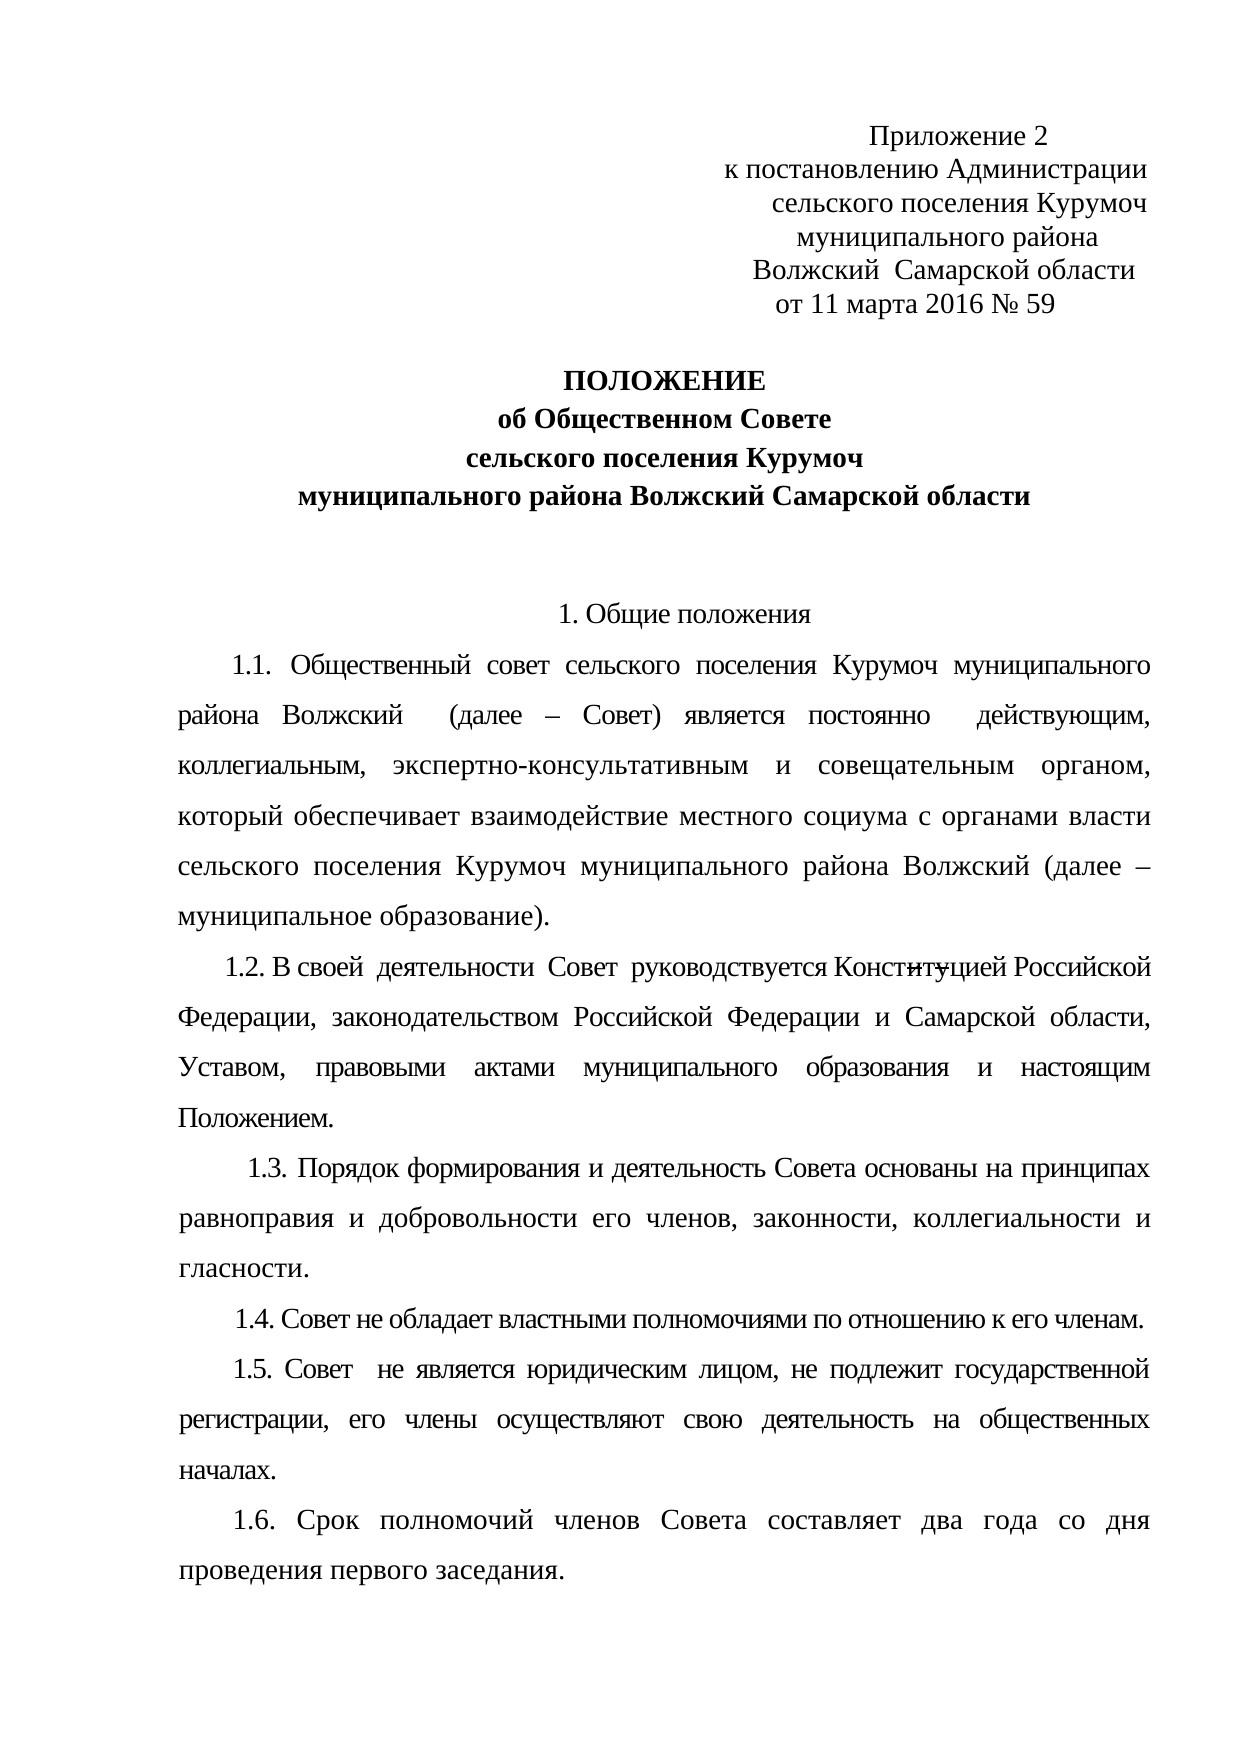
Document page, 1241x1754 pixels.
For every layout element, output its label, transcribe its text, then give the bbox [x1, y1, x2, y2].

text к постановлению Администрации [698, 152, 1152, 185]
text Волжский Самарской области [182, 252, 1152, 286]
text 1.2. В своей деятельности Совет руководствуется Конституцией Российской Федерации, законодательством Российской Федерации и Самарской области, Уставом, правовыми актами муниципального образования и настоящим Положением. [177, 949, 1152, 1133]
text сельского поселения Курумоч [698, 185, 1152, 219]
text Приложение 2 [182, 118, 1152, 152]
text об Общественном Совете [177, 401, 1152, 435]
text 1.6. Срок полномочий членов Совета составляет два года со дня проведения первого заседания. [179, 1502, 1151, 1586]
text муниципального района Волжский Самарской области [177, 478, 1152, 512]
text 1.3. Порядок формирования и деятельность Совета основаны на принципах равноправия и добровольности его членов, законности, коллегиальности и гласности. [179, 1150, 1151, 1284]
text ПОЛОЖЕНИЕ [177, 363, 1152, 396]
text 1. Общие положения [177, 597, 1150, 630]
text от 11 марта 2016 № 59 [177, 286, 1152, 319]
text 1.5. Совет не является юридическим лицом, не подлежит государственной регистрации, его члены осуществляют свою деятельность на общественных началах. [179, 1351, 1151, 1485]
list Общественный совет сельского поселения Курумоч муниципального района Волжский (далее – Совет) является постоянно действующим, коллегиальным, экспертно-консультативным и совещательным органом, который обеспечивает взаимодействие местного социума с органами власти сельского поселения Курумоч муниципального района Волжский (далее – муниципальное образование). [177, 647, 1152, 932]
text муниципального района [182, 219, 1152, 252]
text 1.4. Совет не обладает властными полномочиями по отношению к его членам. [177, 1301, 1152, 1334]
text сельского поселения Курумоч [177, 440, 1152, 473]
